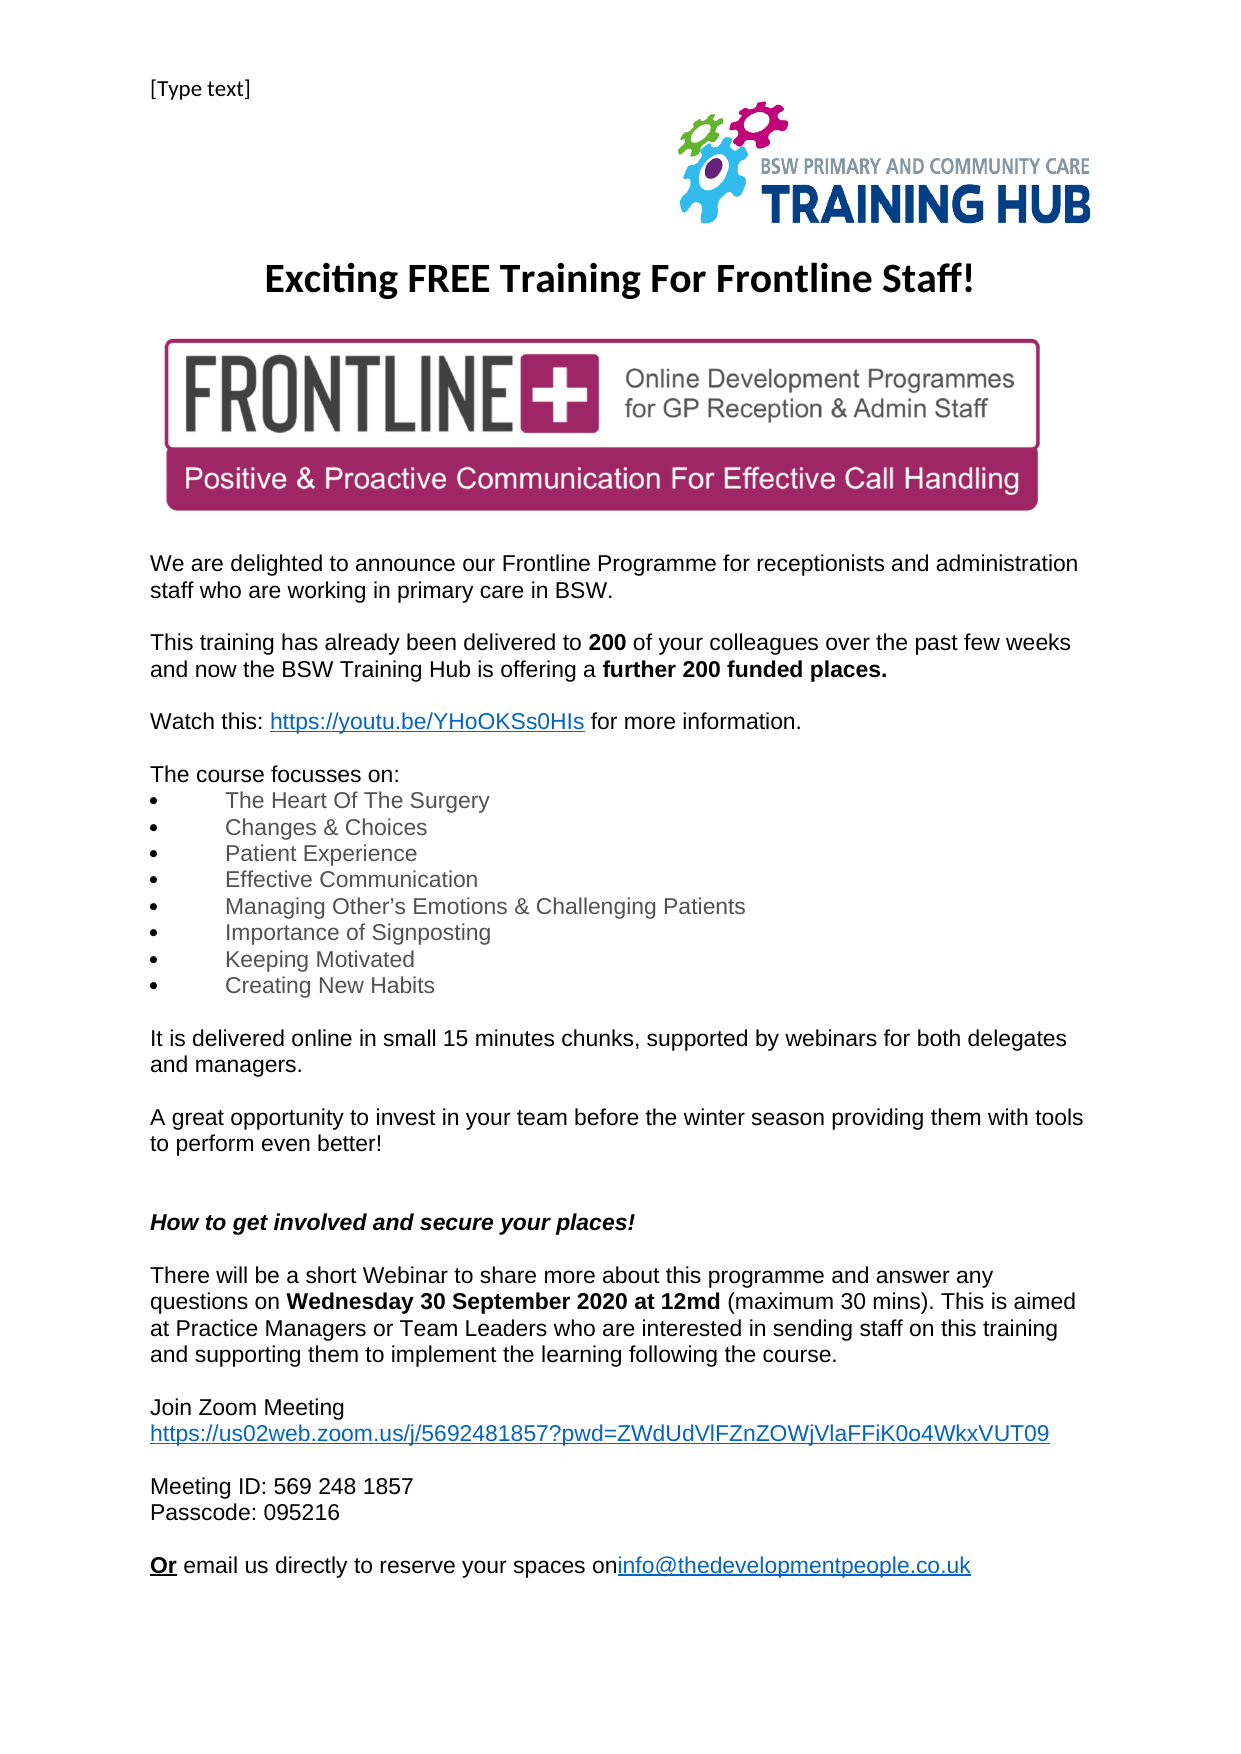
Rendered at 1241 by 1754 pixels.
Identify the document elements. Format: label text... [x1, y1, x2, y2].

text It is delivered online in small 15 minutes chunks, supported by webinars for both delegates and managers. [150, 1024, 1090, 1077]
list Keeping Motivated [150, 946, 1090, 972]
text Join Zoom Meeting [150, 1393, 1090, 1420]
picture [150, 330, 1042, 523]
text A great opportunity to invest in your team before the winter season providing them with tools to perform even better! [150, 1104, 1090, 1156]
list Creating New Habits [150, 972, 1090, 998]
text We are delighted to announce our Frontline Programme for receptionists and administration staff who are working in primary care in BSW. [150, 550, 1090, 603]
list The Heart Of The Surgery [150, 787, 1090, 814]
text Passcode: 095216 [150, 1499, 1090, 1525]
list Importance of Signposting [150, 919, 1090, 946]
list Changes & Choices [150, 814, 1090, 840]
text How to get involved and secure your places! [150, 1209, 1090, 1235]
list Effective Communication [150, 866, 1090, 893]
text Or email us directly to reserve your spaces oninfo@thedevelopmentpeople.co.uk [150, 1552, 1090, 1578]
text Watch this: https://youtu.be/YHoOKSs0HIs for more information. [150, 708, 1090, 735]
picture [677, 101, 1091, 224]
text There will be a short Webinar to share more about this programme and answer any questions on Wednesday 30 September 2020 at 12md (maximum 30 mins). This is aimed at Practice Managers or Team Leaders who are interested in sending staff on this training and supporting them to implement the learning following the course. [150, 1262, 1090, 1367]
text This training has already been delivered to 200 of your colleagues over the past few weeks and now the BSW Training Hub is offering a further 200 funded places. [150, 629, 1090, 682]
text Meeting ID: 569 248 1857 [150, 1473, 1090, 1499]
text https://us02web.zoom.us/j/5692481857?pwd=ZWdUdVlFZnZOWjVlaFFiK0o4WkxVUT09 [150, 1420, 1090, 1446]
text The course focusses on: [150, 761, 1090, 787]
list Patient Experience [150, 840, 1090, 866]
list Managing Other’s Emotions & Challenging Patients [150, 893, 1090, 919]
text Exciting FREE Training For Frontline Staff! [150, 252, 1090, 302]
